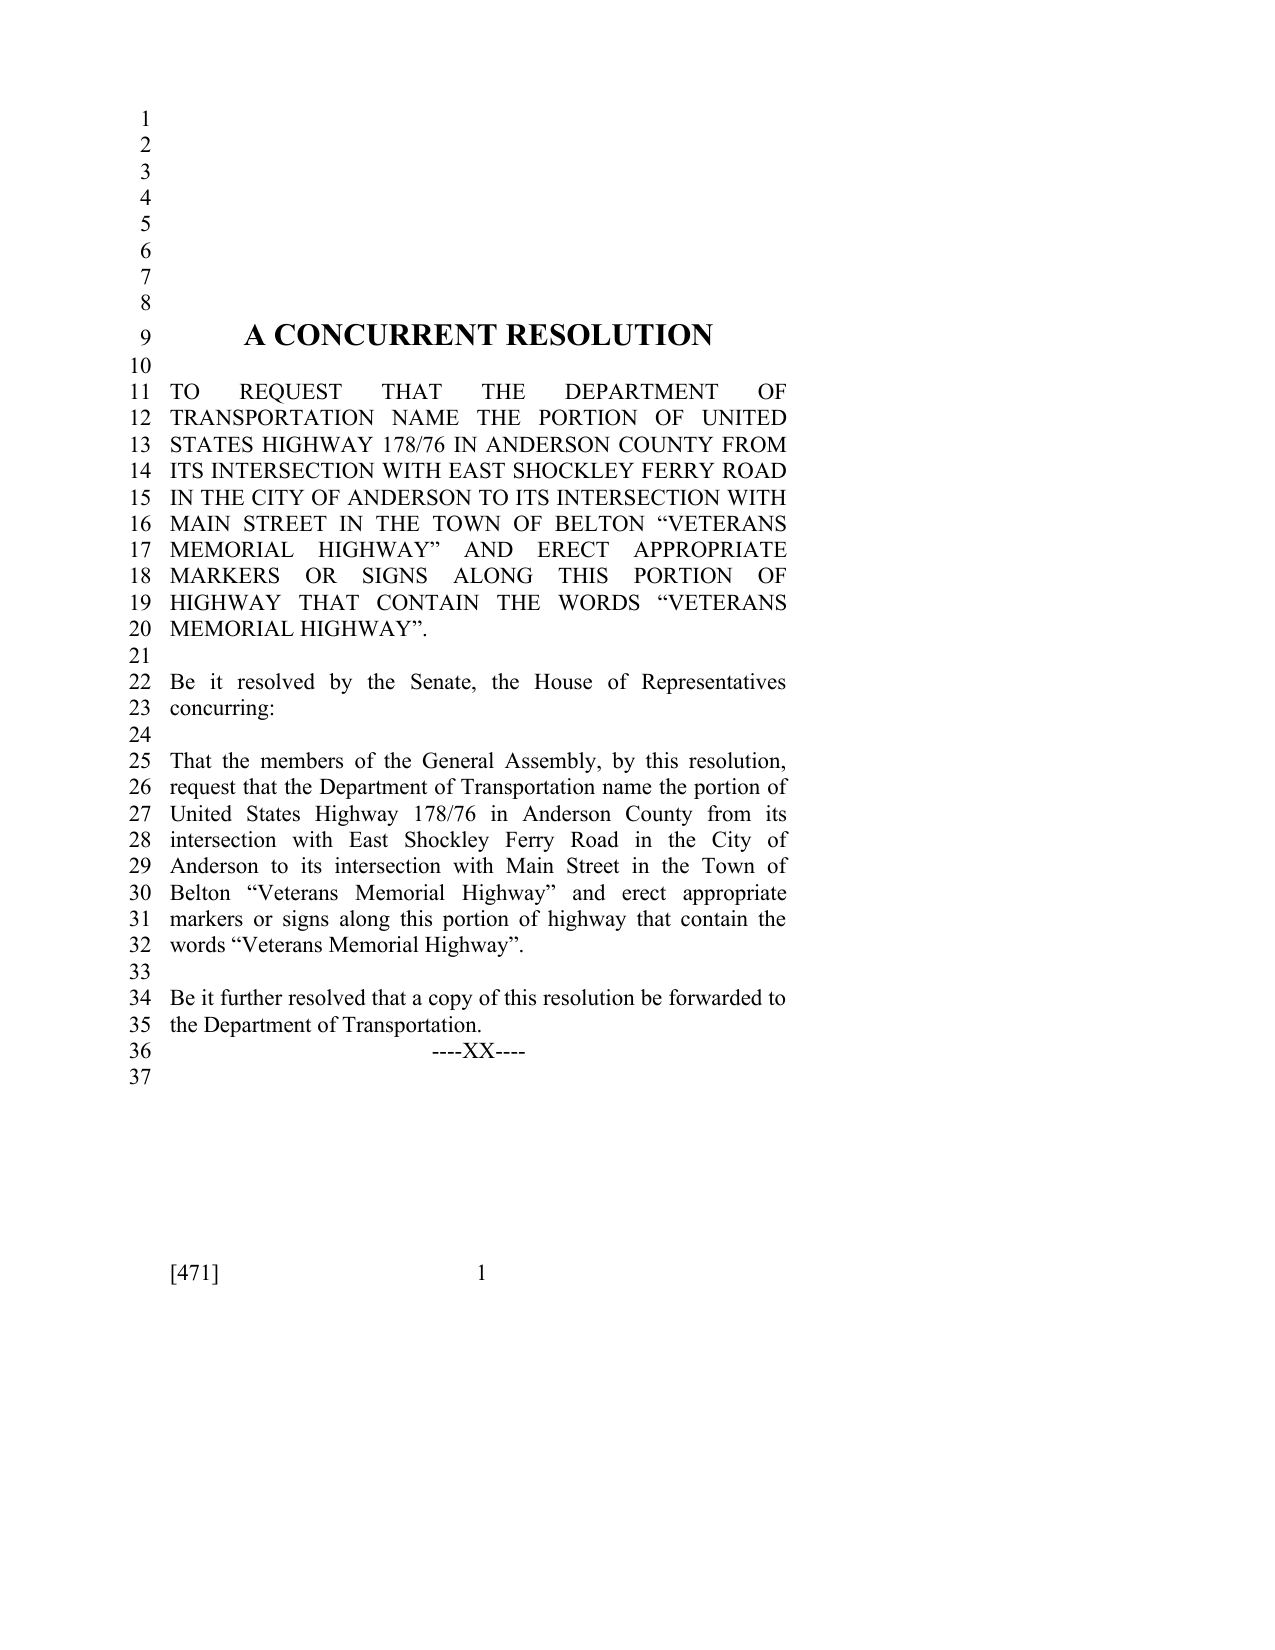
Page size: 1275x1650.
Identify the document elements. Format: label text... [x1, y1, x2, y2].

text Be it further resolved that a copy of this resolution be forwarded to the Department of Transportation. [169, 984, 787, 1037]
text A CONCURRENT RESOLUTION [169, 316, 787, 352]
text That the members of the General Assembly, by this resolution, request that the Department of Transportation name the portion of United States Highway 178/76 in Anderson County from its intersection with East Shockley Ferry Road in the City of Anderson to its intersection with Main Street in the Town of Belton “Veterans Memorial Highway” and erect appropriate markers or signs along this portion of highway that contain the words “Veterans Memorial Highway”. [169, 747, 787, 958]
text TO REQUEST THAT THE DEPARTMENT OF TRANSPORTATION NAME THE PORTION OF UNITED STATES HIGHWAY 178/76 IN ANDERSON COUNTY FROM ITS INTERSECTION WITH EAST SHOCKLEY FERRY ROAD IN THE CITY OF ANDERSON TO ITS INTERSECTION WITH MAIN STREET IN THE TOWN OF BELTON “VETERANS MEMORIAL HIGHWAY” AND ERECT APPROPRIATE MARKERS OR SIGNS ALONG THIS PORTION OF HIGHWAY THAT CONTAIN THE WORDS “VETERANS MEMORIAL HIGHWAY”. [169, 378, 787, 642]
text Be it resolved by the Senate, the House of Representatives concurring: [169, 668, 787, 721]
text ----XX---- [169, 1037, 787, 1063]
